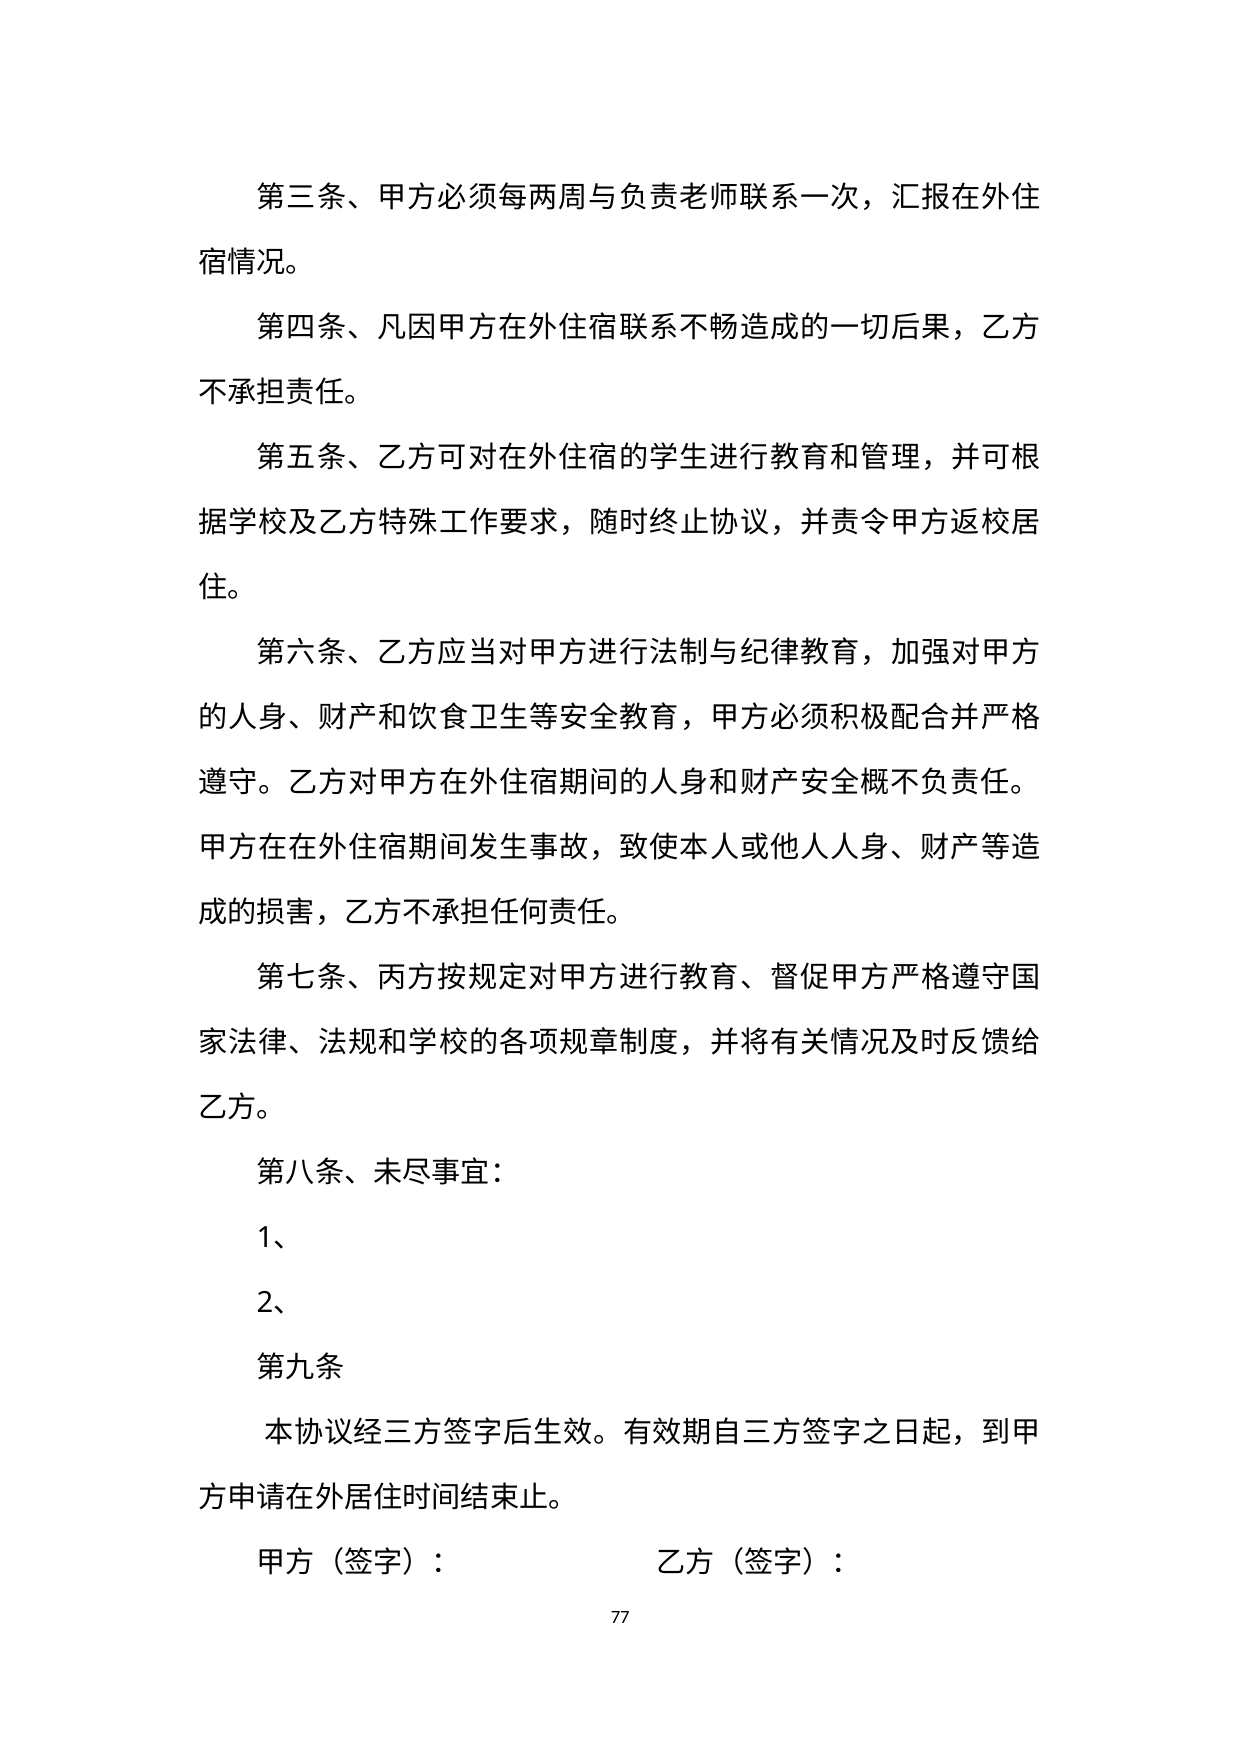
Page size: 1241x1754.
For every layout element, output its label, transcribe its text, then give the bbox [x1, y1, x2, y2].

text 第五条、乙方可对在外住宿的学生进行教育和管理，并可根据学校及乙方特殊工作要求，随时终止协议，并责令甲方返校居住。 [198, 422, 1042, 617]
text 甲方（签字）： 乙方（签字）： [198, 1527, 1042, 1592]
text 2、 [198, 1267, 1042, 1332]
text 本协议经三方签字后生效。有效期自三方签字之日起，到甲方申请在外居住时间结束止。 [198, 1397, 1042, 1527]
text 第四条、凡因甲方在外住宿联系不畅造成的一切后果，乙方不承担责任。 [198, 292, 1042, 422]
text 第八条、未尽事宜： [198, 1137, 1042, 1202]
text 第九条 [198, 1332, 1042, 1397]
text 第三条、甲方必须每两周与负责老师联系一次，汇报在外住宿情况。 [198, 162, 1042, 292]
text 1、 [198, 1202, 1042, 1267]
text 第六条、乙方应当对甲方进行法制与纪律教育，加强对甲方的人身、财产和饮食卫生等安全教育，甲方必须积极配合并严格遵守。乙方对甲方在外住宿期间的人身和财产安全概不负责任。甲方在在外住宿期间发生事故，致使本人或他人人身、财产等造成的损害，乙方不承担任何责任。 [198, 617, 1042, 942]
text 第七条、丙方按规定对甲方进行教育、督促甲方严格遵守国家法律、法规和学校的各项规章制度，并将有关情况及时反馈给乙方。 [198, 942, 1042, 1137]
